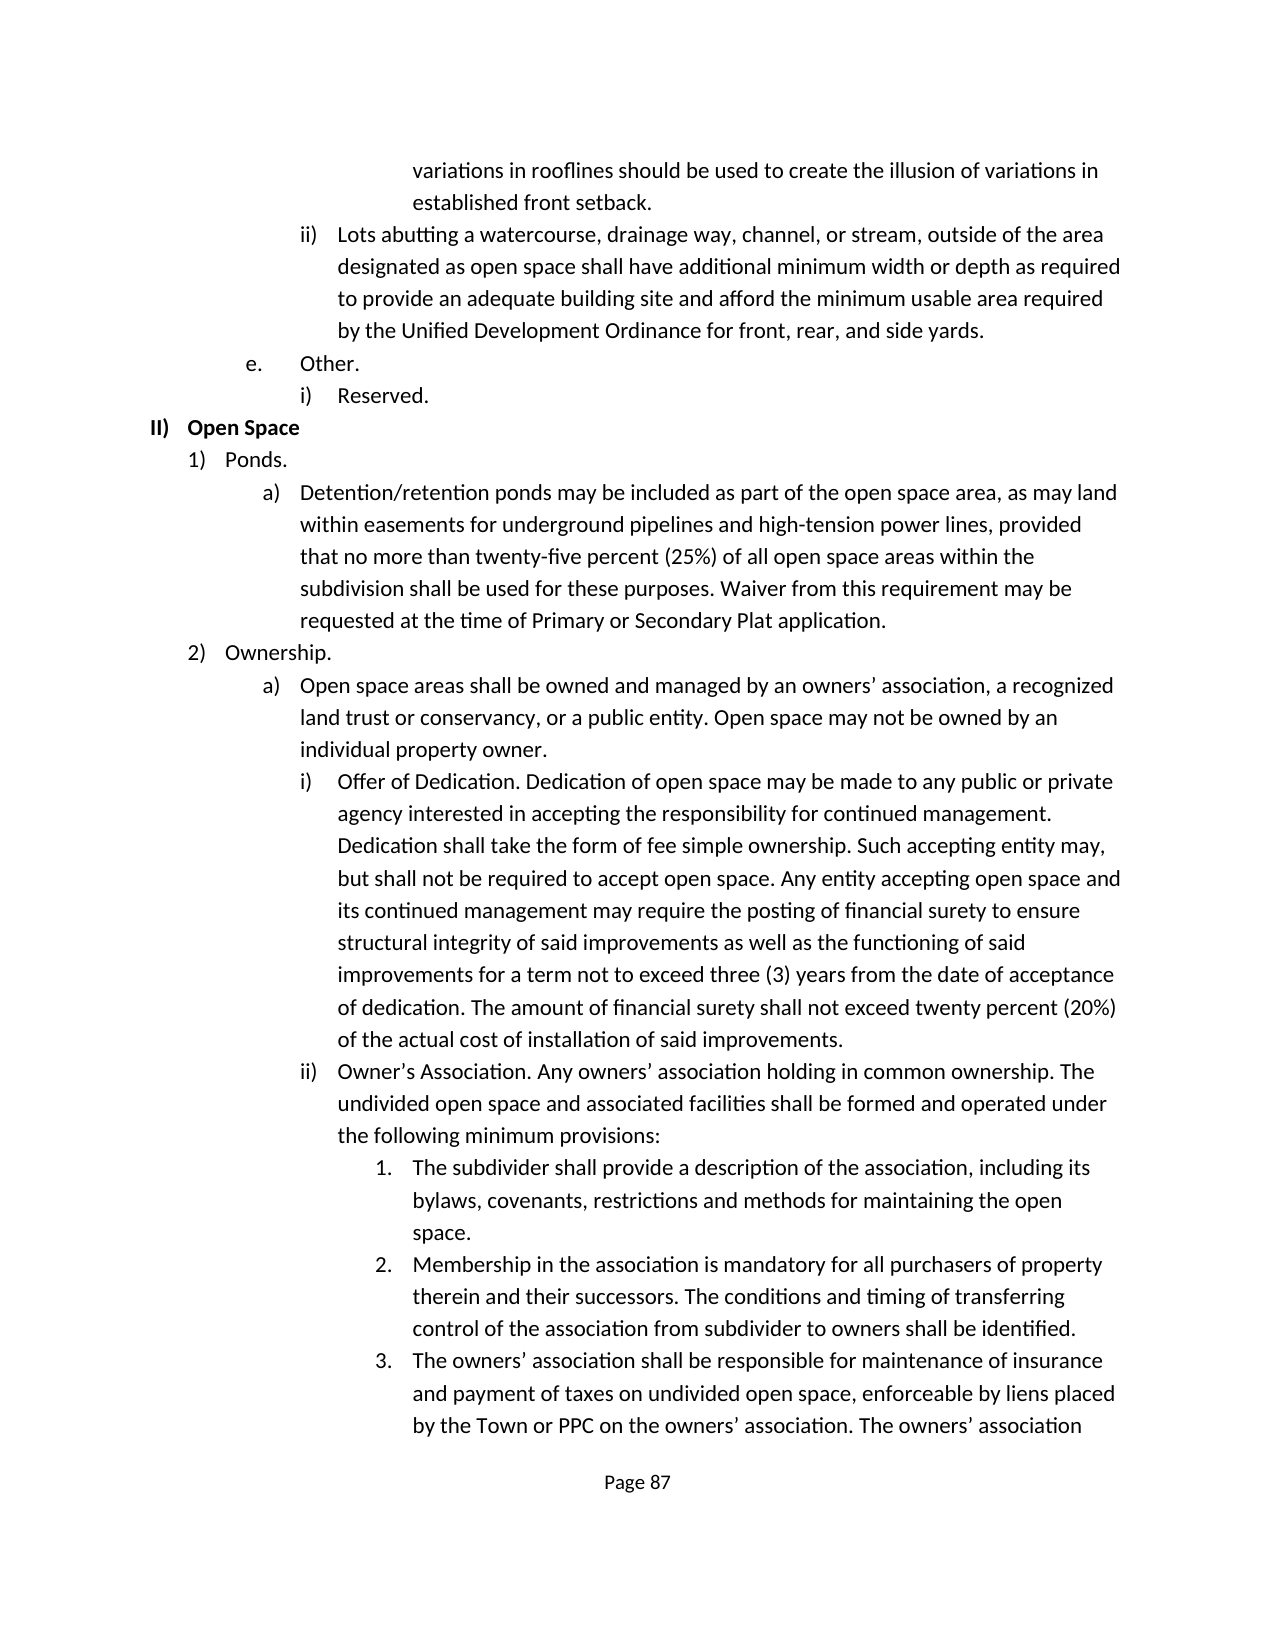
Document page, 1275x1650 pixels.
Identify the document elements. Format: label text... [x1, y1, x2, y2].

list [375, 156, 1125, 216]
list Ponds. [187, 445, 1125, 473]
list Open Space [150, 413, 1125, 441]
list Reserved. [300, 381, 1125, 409]
list Other. [262, 349, 1125, 377]
list Owner’s Association. Any owners’ association holding in common ownership. The undivided open space and associated facilities shall be formed and operated under the following minimum provisions: [300, 1057, 1125, 1149]
list Lots abutting a watercourse, drainage way, channel, or stream, outside of the area designated as open space shall have additional minimum width or depth as required to provide an adequate building site and afford the minimum usable area required by the Unified Development Ordinance for front, rear, and side yards. [300, 220, 1125, 345]
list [375, 1347, 1125, 1439]
list Membership in the association is mandatory for all purchasers of property therein and their successors. The conditions and timing of transferring control of the association from subdivider to owners shall be identified. [375, 1250, 1125, 1342]
list Detention/retention ponds may be included as part of the open space area, as may land within easements for underground pipelines and high-tension power lines, provided that no more than twenty-five percent (25%) of all open space areas within the subdivision shall be used for these purposes. Waiver from this requirement may be requested at the time of Primary or Secondary Plat application. [262, 478, 1125, 634]
list Ownership. [187, 638, 1125, 667]
list The subdivider shall provide a description of the association, including its bylaws, covenants, restrictions and methods for maintaining the open space. [375, 1153, 1125, 1246]
list Open space areas shall be owned and managed by an owners’ association, a recognized land trust or conservancy, or a public entity. Open space may not be owned by an individual property owner. [262, 671, 1125, 763]
list Offer of Dedication. Dedication of open space may be made to any public or private agency interested in accepting the responsibility for continued management. Dedication shall take the form of fee simple ownership. Such accepting entity may, but shall not be required to accept open space. Any entity accepting open space and its continued management may require the posting of financial surety to ensure structural integrity of said improvements as well as the functioning of said improvements for a term not to exceed three (3) years from the date of acceptance of dedication. The amount of financial surety shall not exceed twenty percent (20%) of the actual cost of installation of said improvements. [300, 767, 1125, 1053]
